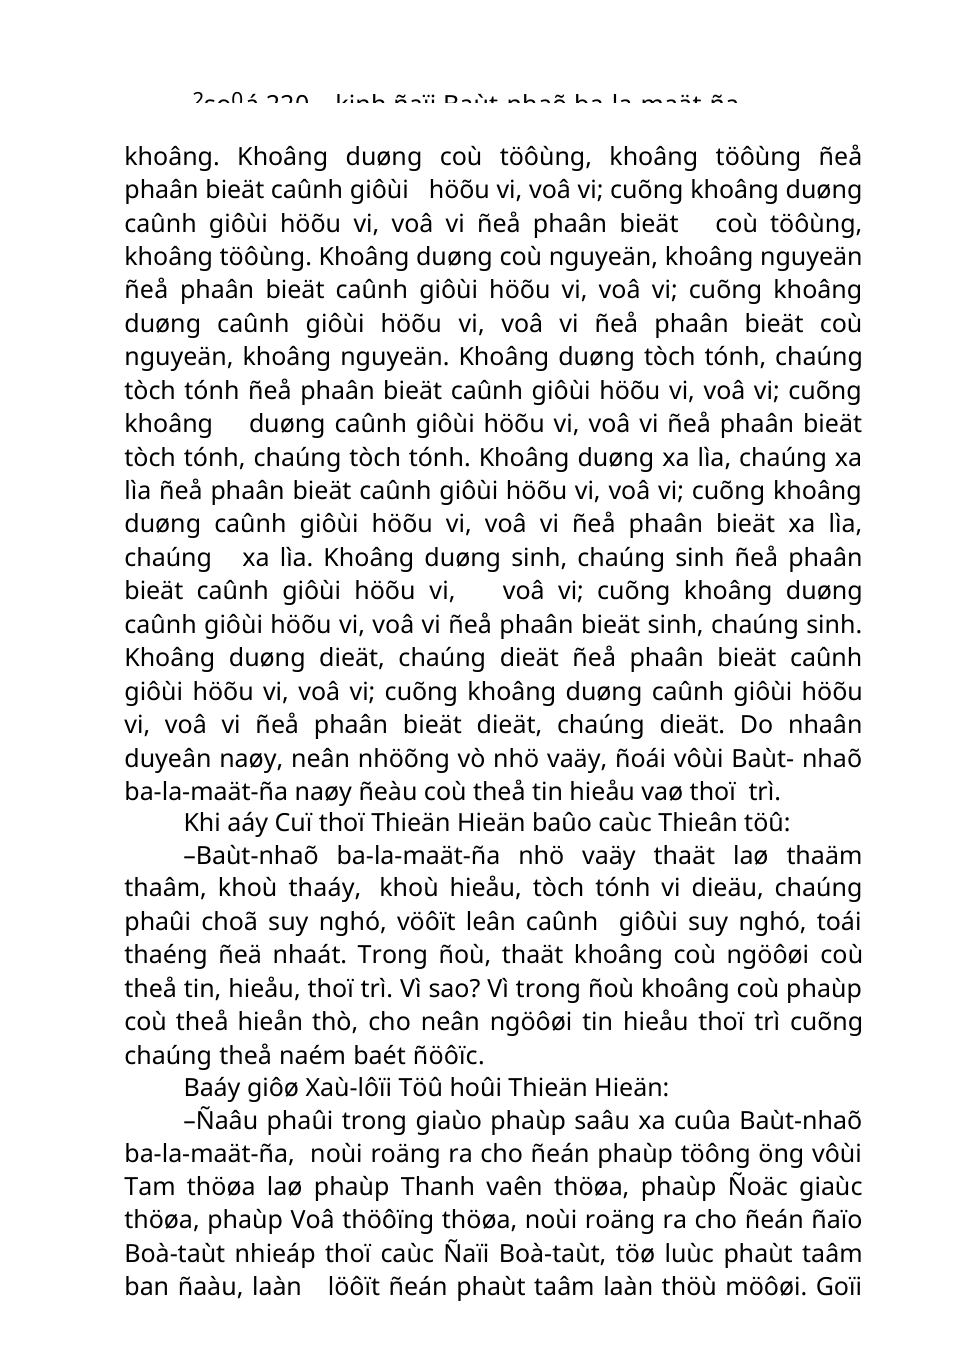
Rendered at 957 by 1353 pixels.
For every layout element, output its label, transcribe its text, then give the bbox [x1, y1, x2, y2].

text Baáy giôø Xaù-lôïi Töû hoûi Thieän Hieän: [183, 1071, 875, 1102]
text khoâng. Khoâng duøng coù töôùng, khoâng töôùng ñeå phaân bieät caûnh giôùi höõu vi, voâ vi; cuõng khoâng duøng caûnh giôùi höõu vi, voâ vi ñeå phaân bieät coù töôùng, khoâng töôùng. Khoâng duøng coù nguyeän, khoâng nguyeän ñeå phaân bieät caûnh giôùi höõu vi, voâ vi; cuõng khoâng duøng caûnh giôùi höõu vi, voâ vi ñeå phaân bieät coù nguyeän, khoâng nguyeän. Khoâng duøng tòch tónh, chaúng tòch tónh ñeå phaân bieät caûnh giôùi höõu vi, voâ vi; cuõng khoâng duøng caûnh giôùi höõu vi, voâ vi ñeå phaân bieät tòch tónh, chaúng tòch tónh. Khoâng duøng xa lìa, chaúng xa lìa ñeå phaân bieät caûnh giôùi höõu vi, voâ vi; cuõng khoâng duøng caûnh giôùi höõu vi, voâ vi ñeå phaân bieät xa lìa, chaúng xa lìa. Khoâng duøng sinh, chaúng sinh ñeå phaân bieät caûnh giôùi höõu vi, voâ vi; cuõng khoâng duøng caûnh giôùi höõu vi, voâ vi ñeå phaân bieät sinh, chaúng sinh. Khoâng duøng dieät, chaúng dieät ñeå phaân bieät caûnh giôùi höõu vi, voâ vi; cuõng khoâng duøng caûnh giôùi höõu vi, voâ vi ñeå phaân bieät dieät, chaúng dieät. Do nhaân duyeân naøy, neân nhöõng vò nhö vaäy, ñoái vôùi Baùt- nhaõ ba-la-maät-ña naøy ñeàu coù theå tin hieåu vaø thoï trì. [124, 139, 863, 808]
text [124, 1102, 863, 1303]
text –Baùt-nhaõ ba-la-maät-ña nhö vaäy thaät laø thaäm thaâm, khoù thaáy, khoù hieåu, tòch tónh vi dieäu, chaúng phaûi choã suy nghó, vöôït leân caûnh giôùi suy nghó, toái thaéng ñeä nhaát. Trong ñoù, thaät khoâng coù ngöôøi coù theå tin, hieåu, thoï trì. Vì sao? Vì trong ñoù khoâng coù phaùp coù theå hieån thò, cho neân ngöôøi tin hieåu thoï trì cuõng chaúng theå naém baét ñöôïc. [124, 837, 863, 1071]
text Khi aáy Cuï thoï Thieän Hieän baûo caùc Thieân töû: [183, 808, 875, 837]
